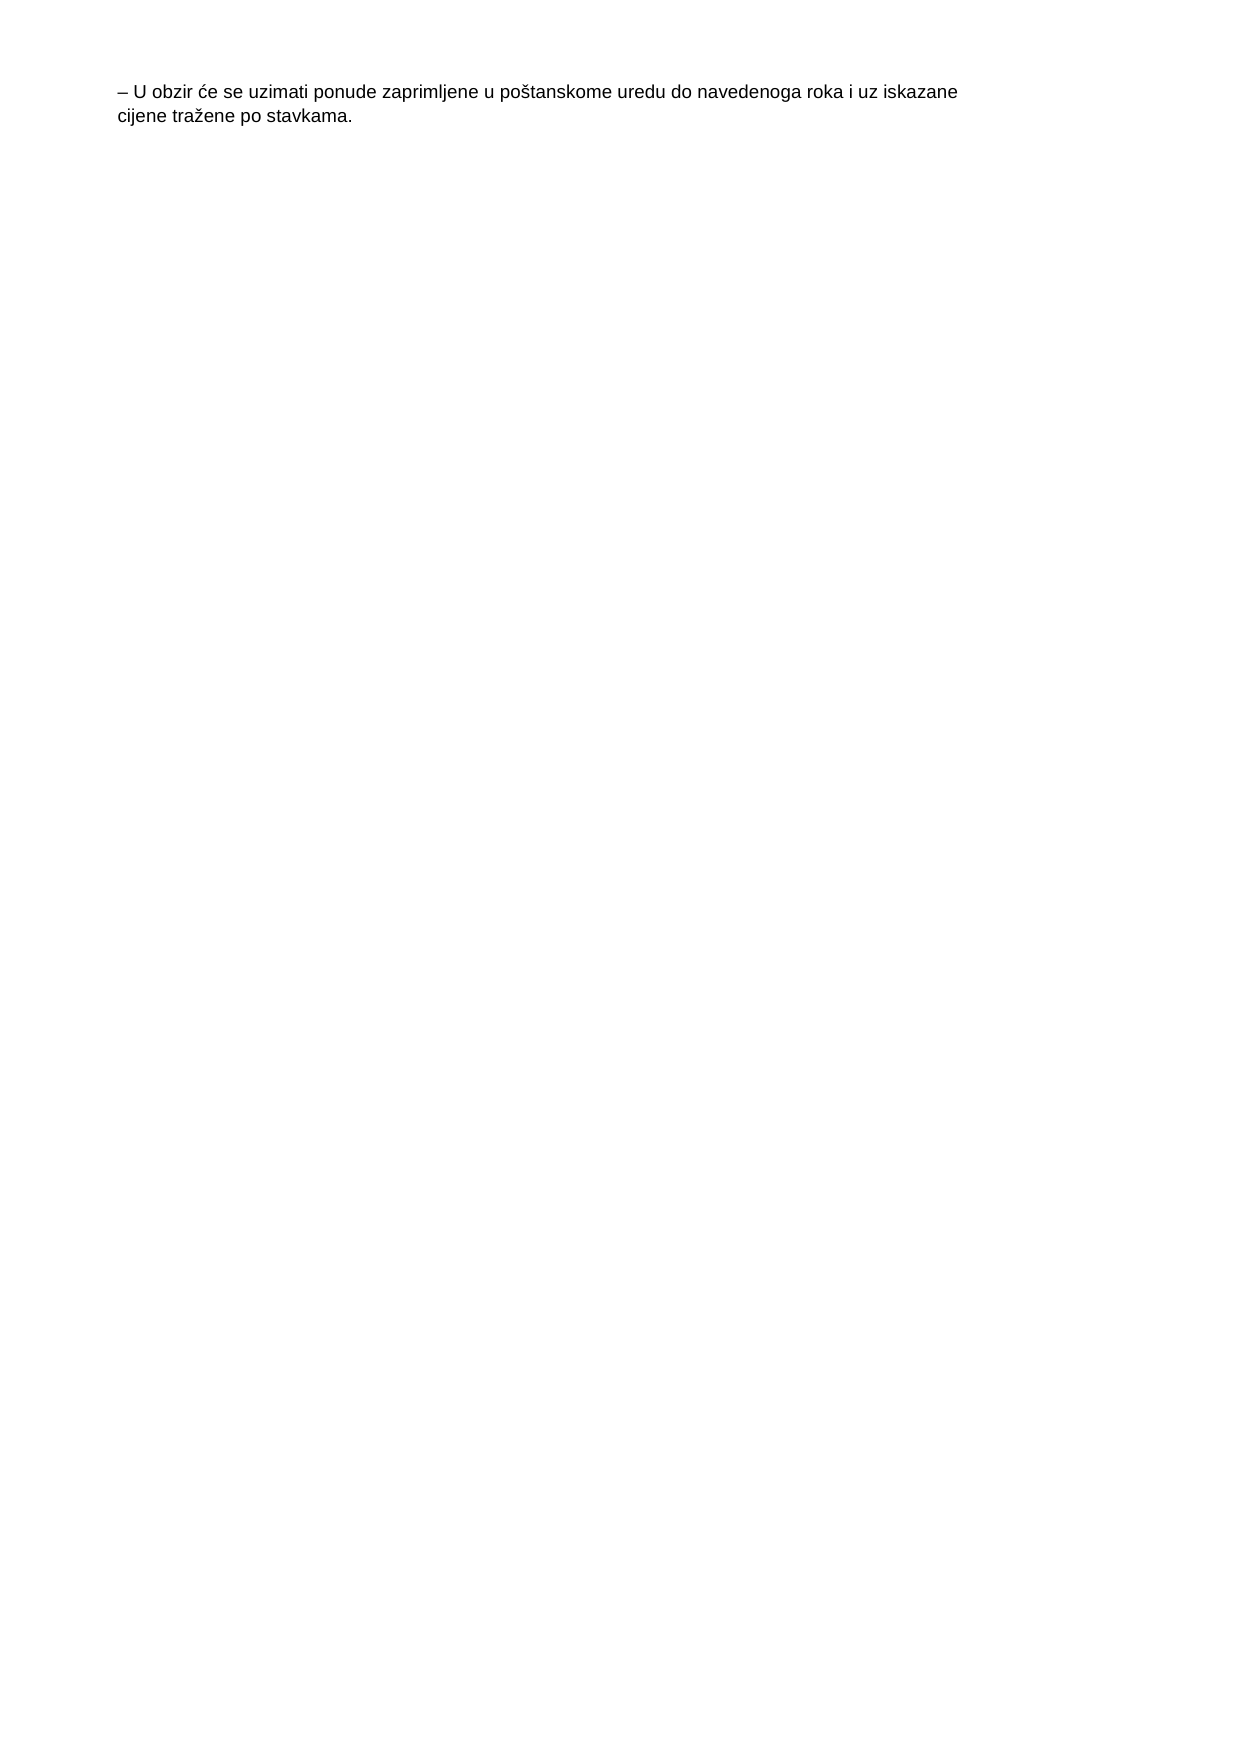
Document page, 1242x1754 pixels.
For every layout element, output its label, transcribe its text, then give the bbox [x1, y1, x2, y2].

text – U obzir će se uzimati ponude zaprimljene u poštanskome uredu do navedenoga roka i uz iskazane cijene tražene po stavkama. [117, 81, 960, 127]
